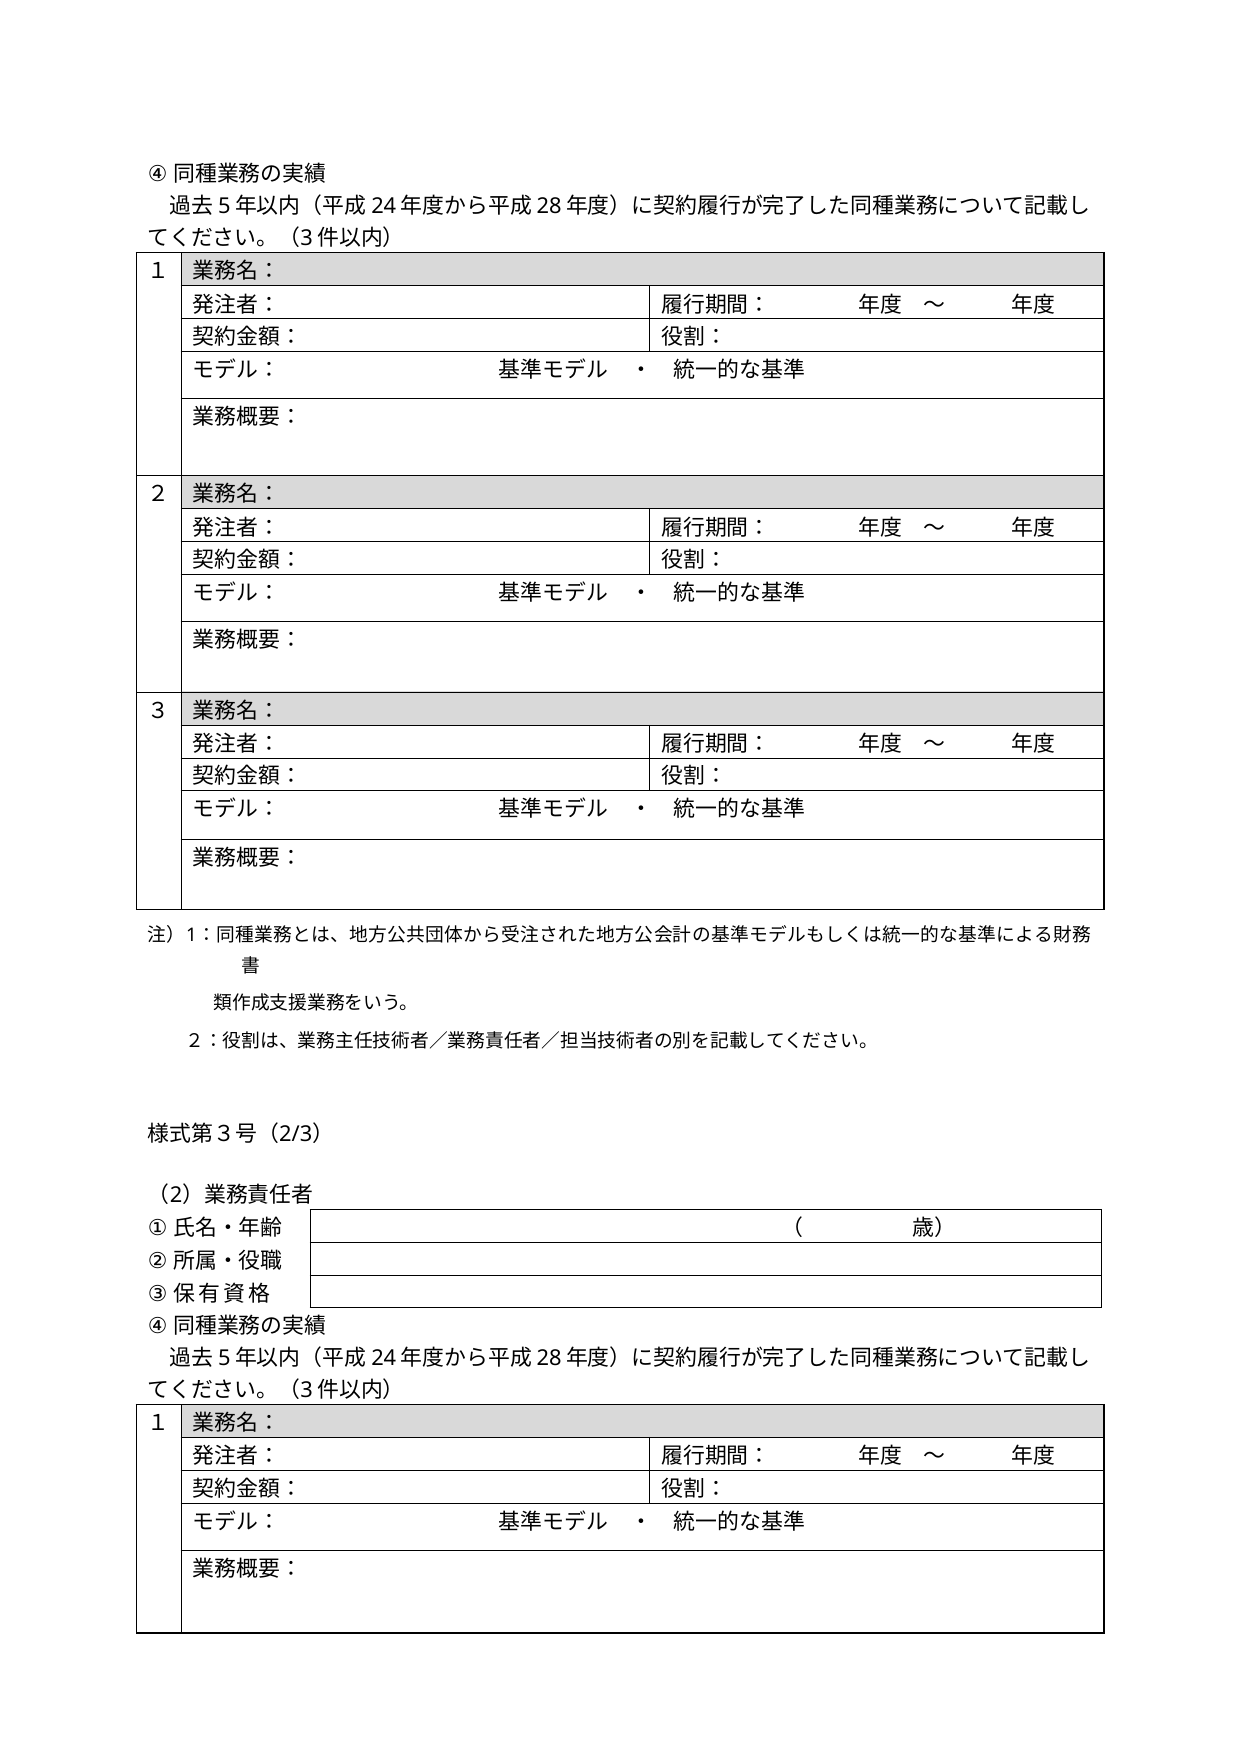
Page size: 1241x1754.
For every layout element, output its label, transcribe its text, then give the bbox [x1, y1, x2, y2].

table_header 業務名： [182, 1405, 1103, 1437]
table_cell [311, 1276, 1101, 1307]
text ④ 同種業務の実績 [148, 156, 1092, 188]
table_cell [311, 1243, 1101, 1274]
table_cell 業務概要： [182, 840, 1103, 909]
table_cell 履行期間： 年度 ～ 年度 [650, 286, 1103, 318]
table_header （ 歳） [311, 1210, 1101, 1242]
table_cell 業務概要： [182, 1551, 1103, 1632]
table_cell 契約金額： [182, 759, 649, 790]
table_cell 履行期間： 年度 ～ 年度 [650, 1438, 1103, 1470]
text 過去5年以内（平成24年度から平成28年度）に契約履行が完了した同種業務について記載してください。（3件以内） [148, 188, 1092, 252]
table_header １ [137, 1405, 181, 1632]
table_cell 契約金額： [182, 319, 649, 351]
table_cell 履行期間： 年度 ～ 年度 [650, 509, 1103, 541]
table_cell モデル： 基準モデル ・ 統一的な基準 [182, 1504, 1103, 1550]
text 類作成支援業務をいう。 [213, 985, 1092, 1016]
table_cell 契約金額： [182, 1471, 649, 1503]
table_cell ２ [137, 476, 181, 691]
text （2）業務責任者 [148, 1177, 1092, 1209]
table_cell 契約金額： [182, 542, 649, 574]
table_cell 業務名： [182, 693, 1103, 725]
table_cell ② 所属・役職 [136, 1242, 310, 1274]
table_cell モデル： 基準モデル ・ 統一的な基準 [182, 352, 1103, 398]
table_header １ [137, 253, 181, 475]
table_cell 役割： [650, 1471, 1103, 1503]
table_cell 発注者： [182, 286, 649, 318]
text ④ 同種業務の実績 [148, 1308, 1092, 1340]
table_cell 業務概要： [182, 622, 1103, 691]
table_cell 発注者： [182, 1438, 649, 1470]
table_cell 役割： [650, 319, 1103, 351]
text 過去5年以内（平成24年度から平成28年度）に契約履行が完了した同種業務について記載してください。（3件以内） [148, 1340, 1092, 1404]
table_cell モデル： 基準モデル ・ 統一的な基準 [182, 791, 1103, 838]
text 注）1：同種業務とは、地方公共団体から受注された地方公会計の基準モデルもしくは統一的な基準による財務書 [148, 916, 1092, 978]
text ２：役割は、業務主任技術者／業務責任者／担当技術者の別を記載してください。 [148, 1022, 1092, 1053]
table_cell 履行期間： 年度 ～ 年度 [650, 726, 1103, 757]
table_cell 役割： [650, 542, 1103, 574]
table_cell ３ [137, 693, 181, 909]
table_cell 業務概要： [182, 399, 1103, 475]
table_cell 発注者： [182, 509, 649, 541]
text 様式第３号（2/3） [148, 1116, 1092, 1147]
table_cell モデル： 基準モデル ・ 統一的な基準 [182, 575, 1103, 621]
table_cell 業務名： [182, 476, 1103, 508]
table_header ① 氏名・年齢 [136, 1209, 310, 1242]
table_header 業務名： [182, 253, 1103, 285]
table_cell 役割： [650, 759, 1103, 790]
table_cell ③ 保有資格 [136, 1275, 310, 1307]
table_cell 発注者： [182, 726, 649, 757]
